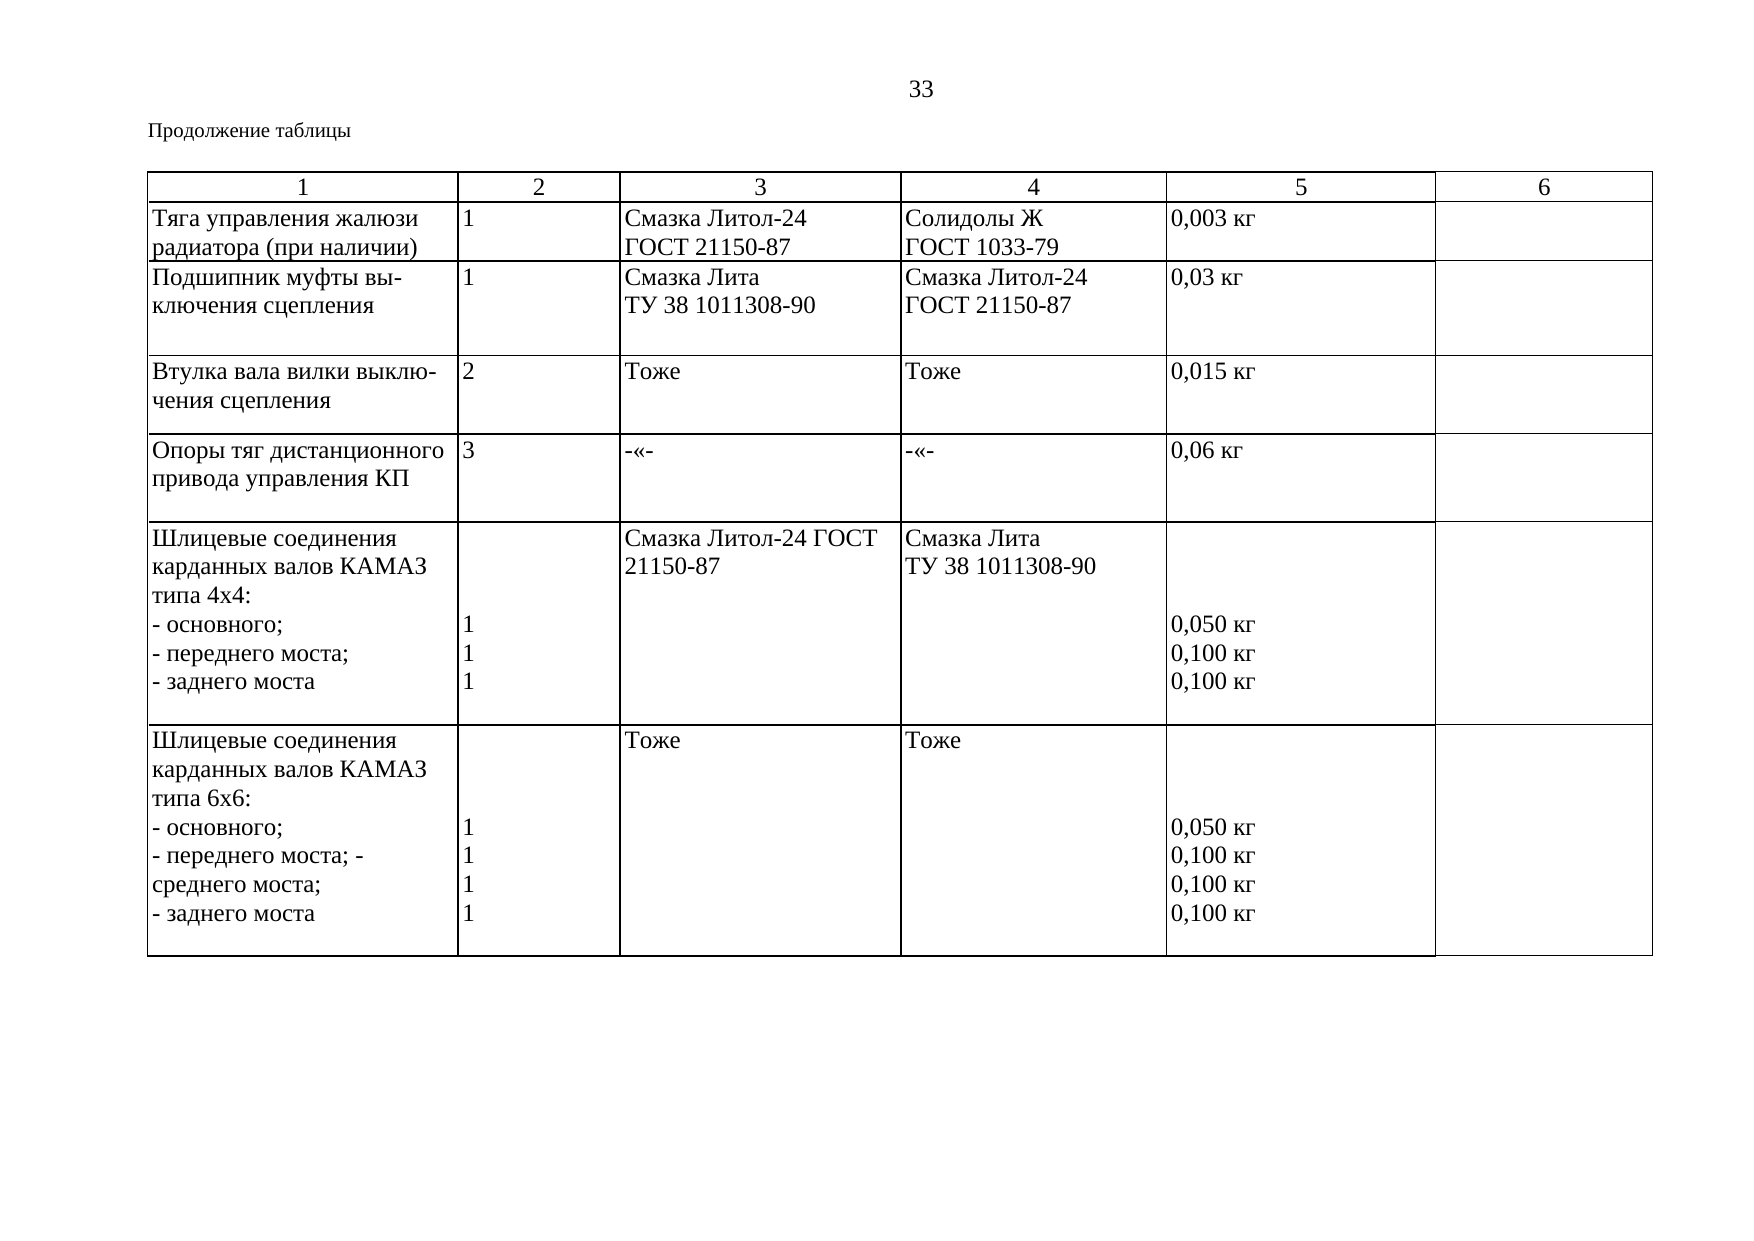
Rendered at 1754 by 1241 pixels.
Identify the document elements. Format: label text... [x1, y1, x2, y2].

table_cell Смазка Литол-24 ГОСТ 21150-87 [621, 523, 900, 724]
text Продолжение таблицы [148, 118, 1695, 142]
table_cell [1436, 356, 1652, 433]
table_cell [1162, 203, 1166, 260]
table_cell 2 [459, 356, 619, 433]
table_cell 0,050 кг 0,100 кг 0,100 кг [1167, 523, 1435, 724]
table_cell Подшипник муфты выключения сцепления [148, 261, 457, 355]
table_cell Тоже [902, 356, 1166, 433]
table_cell [1436, 261, 1652, 355]
table_cell [1436, 202, 1652, 260]
table_cell Смазка Лита ТУ 38 1011308-90 [621, 262, 900, 355]
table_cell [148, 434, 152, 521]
table_cell 3 [459, 435, 619, 521]
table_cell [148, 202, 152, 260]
table_cell [1436, 725, 1652, 955]
table_cell Шлицевые соединения карданных валов КАМАЗ типа 6x6: - основного; - переднего моста; -среднего моста; - заднего моста [148, 725, 457, 955]
table_cell 1 1 1 [459, 523, 619, 724]
table_cell Смазка Литол-24 ГОСТ 21150-87 [902, 262, 1166, 355]
table_cell [1436, 434, 1652, 521]
table_cell [1436, 522, 1652, 724]
table_cell Тоже [621, 726, 900, 955]
table_cell Тоже [902, 726, 1166, 955]
table_cell 1 [459, 262, 619, 355]
table_cell -«- [621, 435, 900, 521]
table_cell Тоже [621, 356, 900, 433]
table_cell Втулка вала вилки выключения сцепления [148, 356, 457, 433]
table_cell 0,03 кг [1167, 262, 1435, 355]
table_cell Смазка Лита ТУ 38 1011308-90 [902, 523, 1166, 724]
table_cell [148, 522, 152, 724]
table_cell 0,06 кг [1167, 435, 1435, 521]
table_cell 1 1 1 1 [459, 726, 619, 955]
table_cell 1 [459, 203, 619, 260]
table_cell 0,015 кг [1167, 356, 1435, 433]
table_cell -«- [902, 435, 1166, 521]
table_cell 0,003 кг [1167, 203, 1435, 260]
